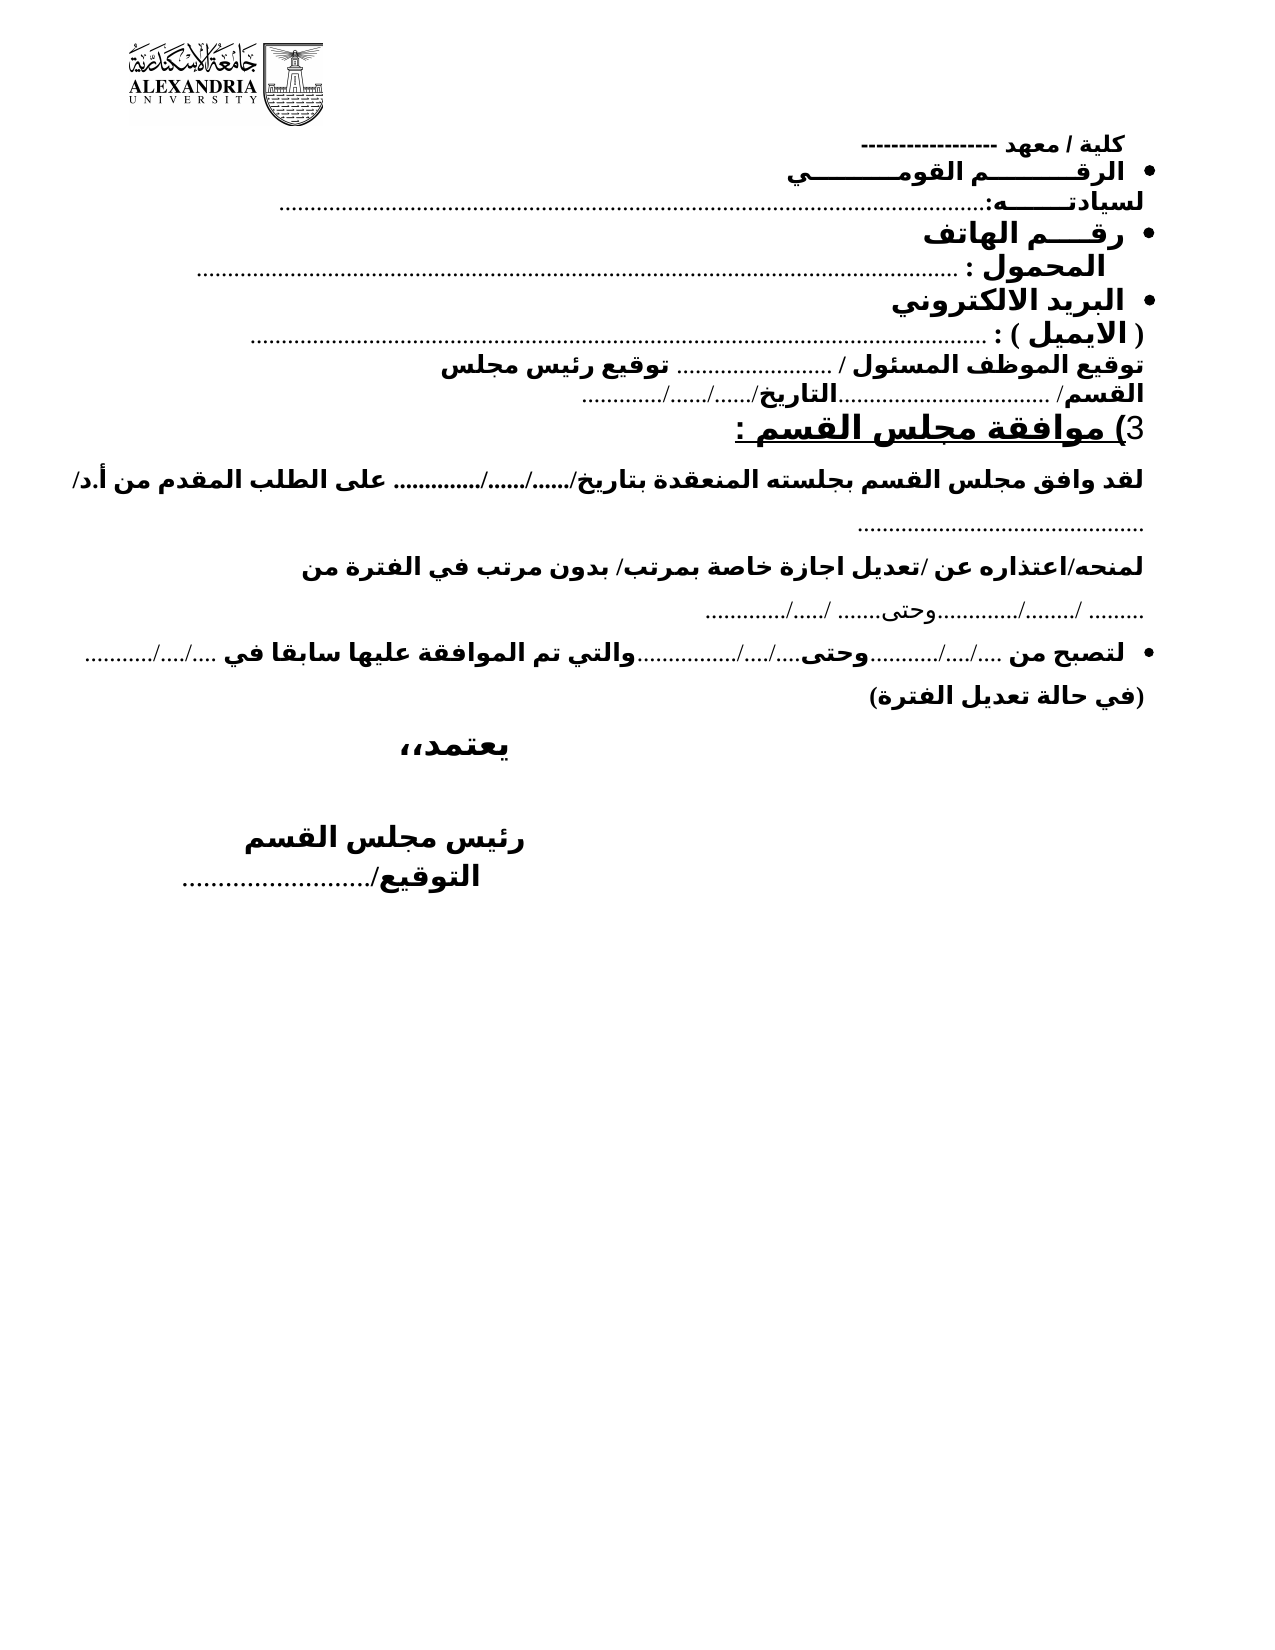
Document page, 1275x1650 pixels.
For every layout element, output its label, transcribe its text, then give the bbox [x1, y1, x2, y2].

list الرقــــــــــم القومــــــــــي لسيادتـــــــه:................................................................................................................. [103, 157, 1144, 216]
text لمنحه/اعتذاره عن /تعديل اجازة خاصة بمرتب/ بدون مرتب في الفترة من ......... /......../.............وحتى....... /...../............. [112, 552, 1144, 623]
list رقــــم الهاتف المحمول : .......................................................................................................................... [103, 216, 1144, 283]
text لقد وافق مجلس القسم بجلسته المنعقدة بتاريخ/....../....../.............. على الطلب المقدم من أ.د/ .............................................. [66, 465, 1144, 537]
picture [129, 43, 323, 126]
text يعتمد،، [112, 724, 1144, 762]
list لتصبح من ..../..../...........وحتى..../..../................والتي تم الموافقة عليها سابقا في ..../..../...........(في حالة تعديل الفترة) [75, 638, 1144, 710]
text التوقيع/.......................... [112, 859, 1144, 892]
list البريد الالكتروني ( الايميل ) : ...................................................................................................................... [103, 283, 1144, 350]
text توقيع الموظف المسئول / ......................... توقيع رئيس مجلس القسم/ ..................................التاريخ/....../....../............. [103, 350, 1144, 408]
text رئيس مجلس القسم [244, 820, 1144, 854]
text 3) موافقة مجلس القسم : [103, 408, 1144, 446]
